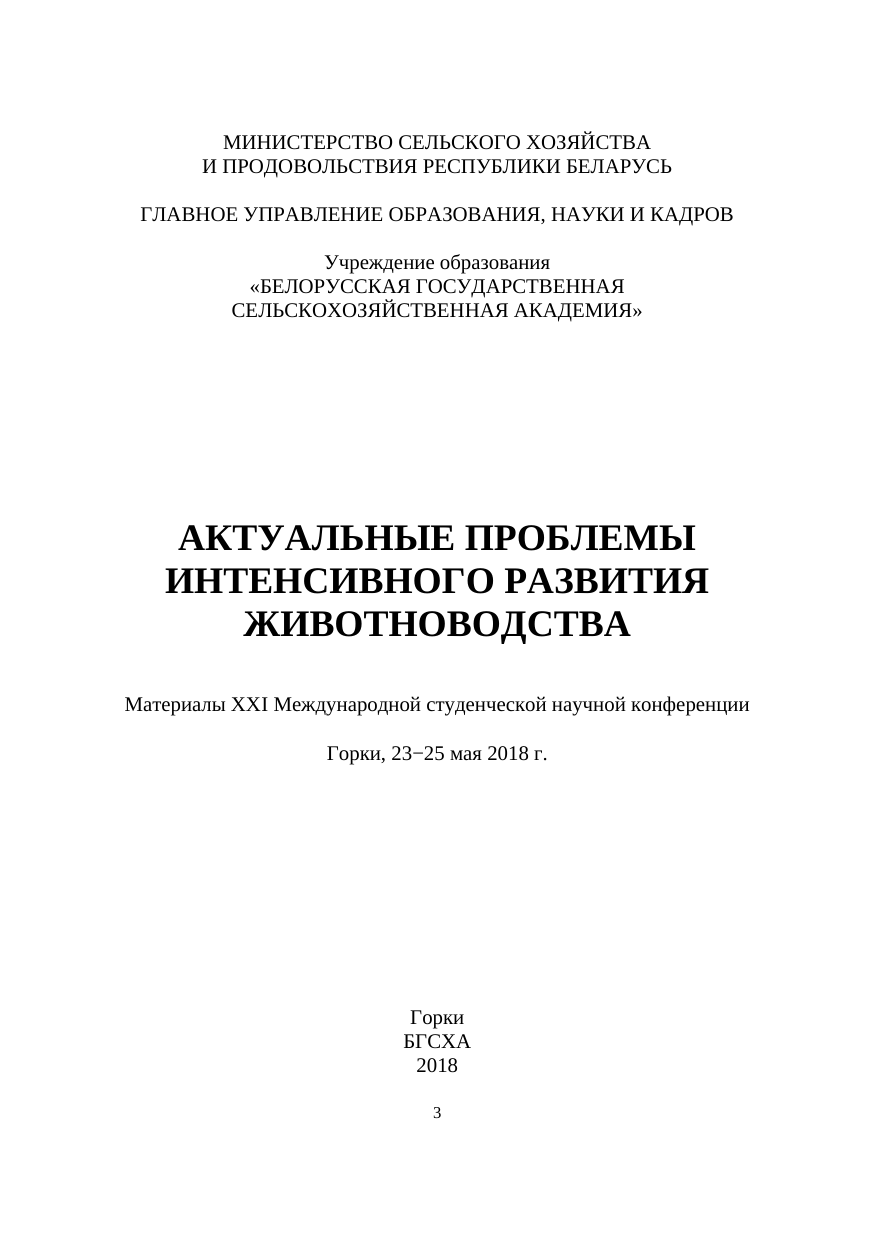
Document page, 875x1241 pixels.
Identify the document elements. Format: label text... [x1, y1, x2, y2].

text БГСХА [118, 1029, 756, 1053]
text Учреждение образования [118, 250, 756, 274]
text «БЕЛОРУССКАЯ ГОСУДАРСТВЕННАЯ [118, 274, 756, 298]
text МИНИСТЕРСТВО СЕЛЬСКОГО ХОЗЯЙСТВА [118, 130, 756, 154]
text ЖИВОТНОВОДСТВА [118, 601, 756, 644]
text Материалы XXI Международной студенческой научной конференции [118, 692, 756, 716]
text ИНТЕНСИВНОГО РАЗВИТИЯ [118, 558, 756, 601]
text ГЛАВНОЕ УПРАВЛЕНИЕ ОБРАЗОВАНИЯ, НАУКИ И КАДРОВ [118, 202, 756, 226]
text Горки [118, 1005, 756, 1029]
text СЕЛЬСКОХОЗЯЙСТВЕННАЯ АКАДЕМИЯ» [118, 298, 756, 322]
text И ПРОДОВОЛЬСТВИЯ РЕСПУБЛИКИ БЕЛАРУСЬ [118, 154, 756, 178]
text 2018 [118, 1053, 756, 1077]
text АКТУАЛЬНЫЕ ПРОБЛЕМЫ [118, 515, 756, 558]
text Горки, 23−25 мая 2018 г. [118, 741, 756, 764]
